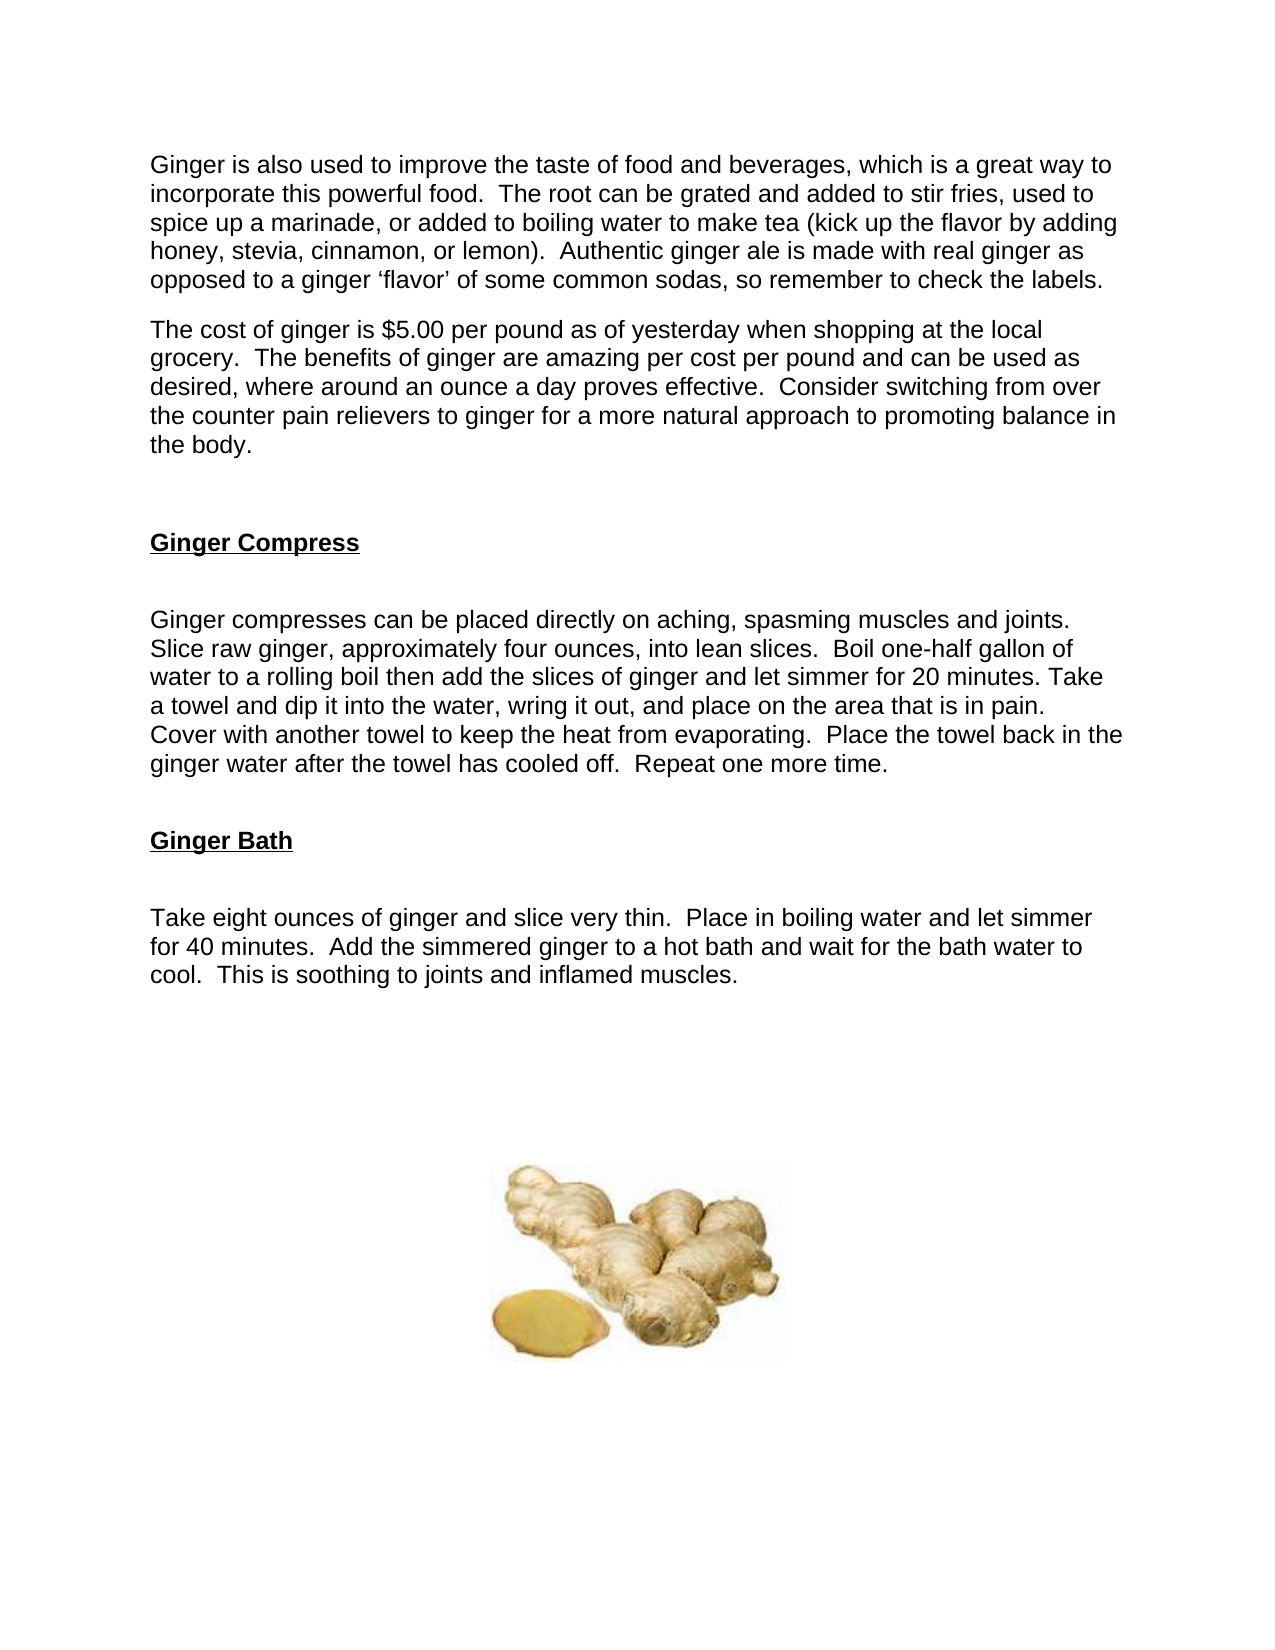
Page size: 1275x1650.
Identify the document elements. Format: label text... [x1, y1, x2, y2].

text Take eight ounces of ginger and slice very thin. Place in boiling water and let simmer for 40 minutes. Add the simmered ginger to a hot bath and wait for the bath water to cool. This is soothing to joints and inflamed muscles. [150, 903, 1125, 989]
text Ginger Compress [150, 528, 1125, 556]
picture [489, 1164, 786, 1362]
text Ginger is also used to improve the taste of food and beverages, which is a great way to incorporate this powerful food. The root can be grated and added to stir fries, used to spice up a marinade, or added to boiling water to make tea (kick up the flavor by adding honey, stevia, cinnamon, or lemon). Authentic ginger ale is made with real ginger as opposed to a ginger ‘flavor’ of some common sodas, so remember to check the labels. [150, 150, 1125, 294]
text The cost of ginger is $5.00 per pound as of yesterday when shopping at the local grocery. The benefits of ginger are amazing per cost per pound and can be used as desired, where around an ounce a day proves effective. Consider switching from over the counter pain relievers to ginger for a more natural approach to promoting balance in the body. [150, 314, 1125, 458]
text Ginger Bath [150, 826, 1125, 854]
text Ginger compresses can be placed directly on aching, spasming muscles and joints. Slice raw ginger, approximately four ounces, into lean slices. Boil one-half gallon of water to a rolling boil then add the slices of ginger and let simmer for 20 minutes. Take a towel and dip it into the water, wring it out, and place on the area that is in pain. Cover with another towel to keep the heat from evaporating. Place the towel back in the ginger water after the towel has cooled off. Repeat one more time. [150, 605, 1125, 777]
